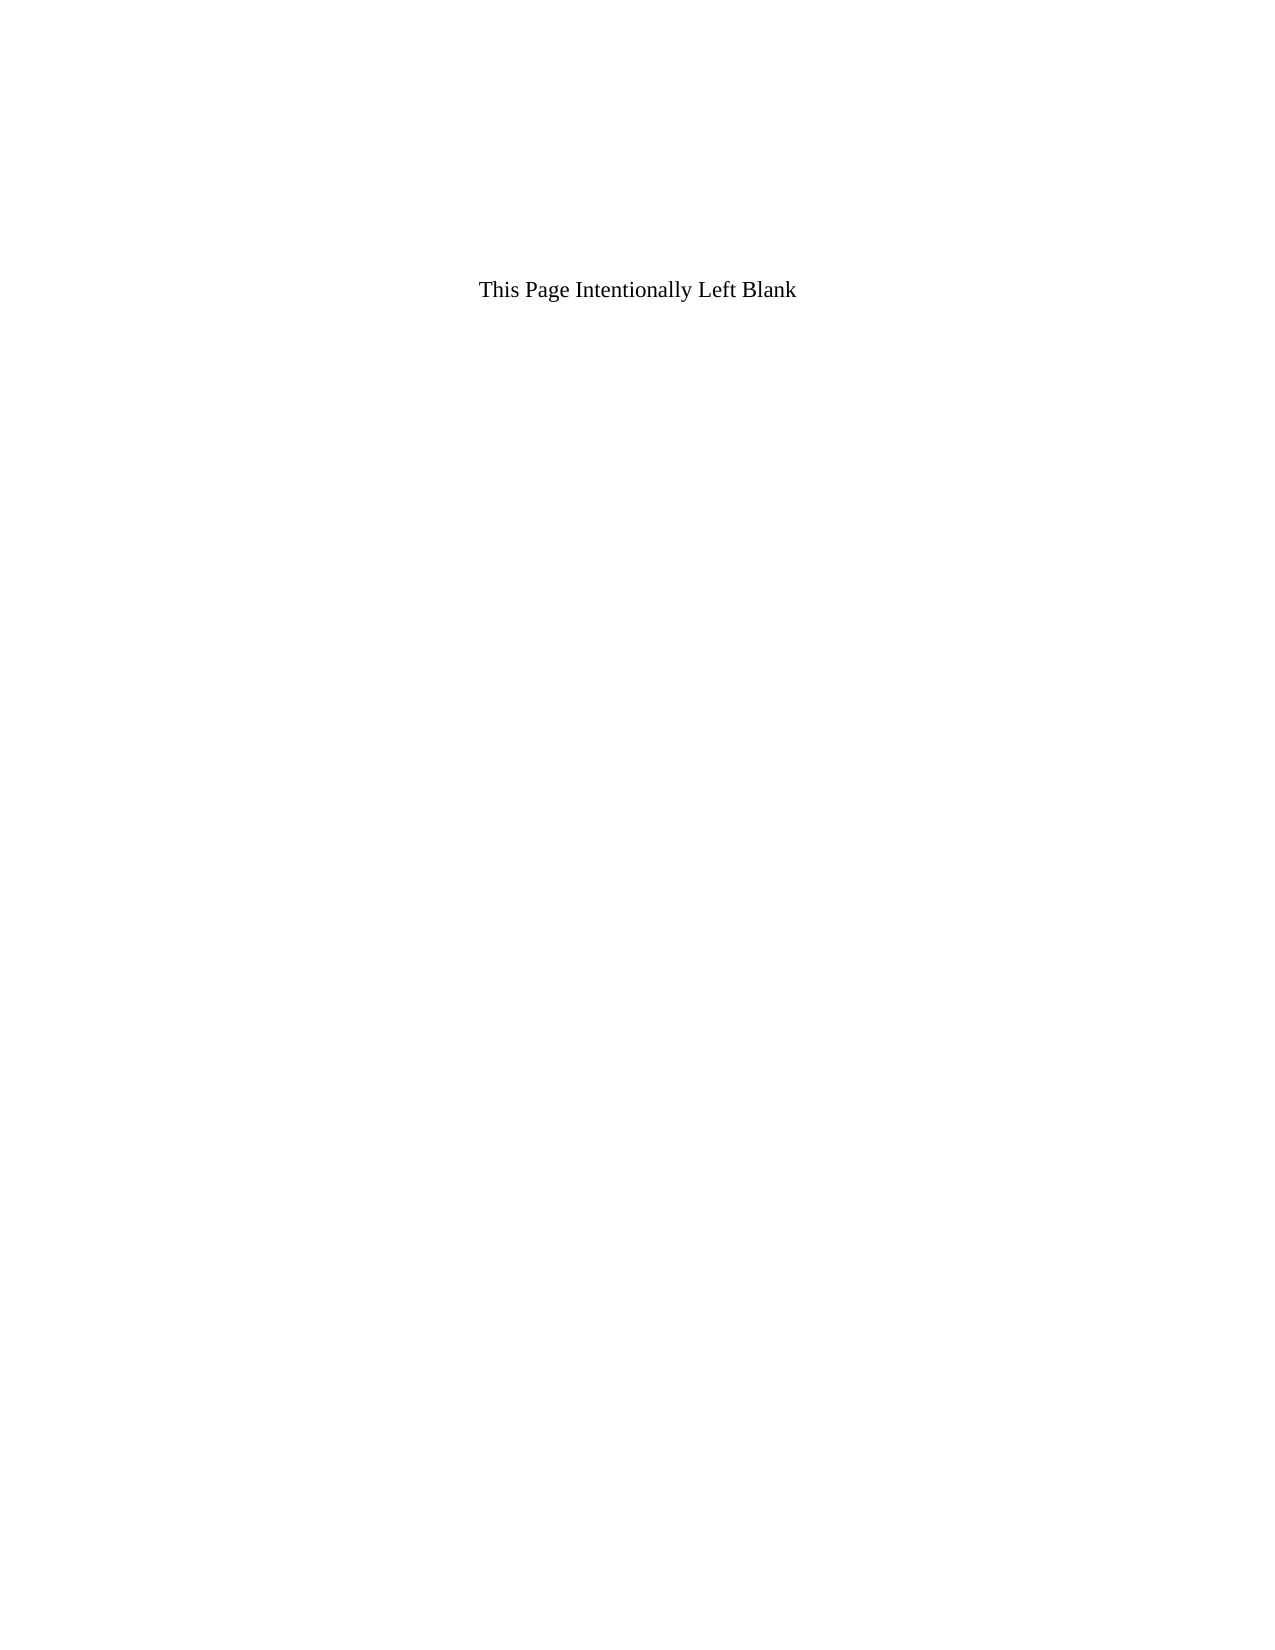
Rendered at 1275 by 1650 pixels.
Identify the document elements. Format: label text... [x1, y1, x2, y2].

text This Page Intentionally Left Blank [150, 276, 1125, 302]
